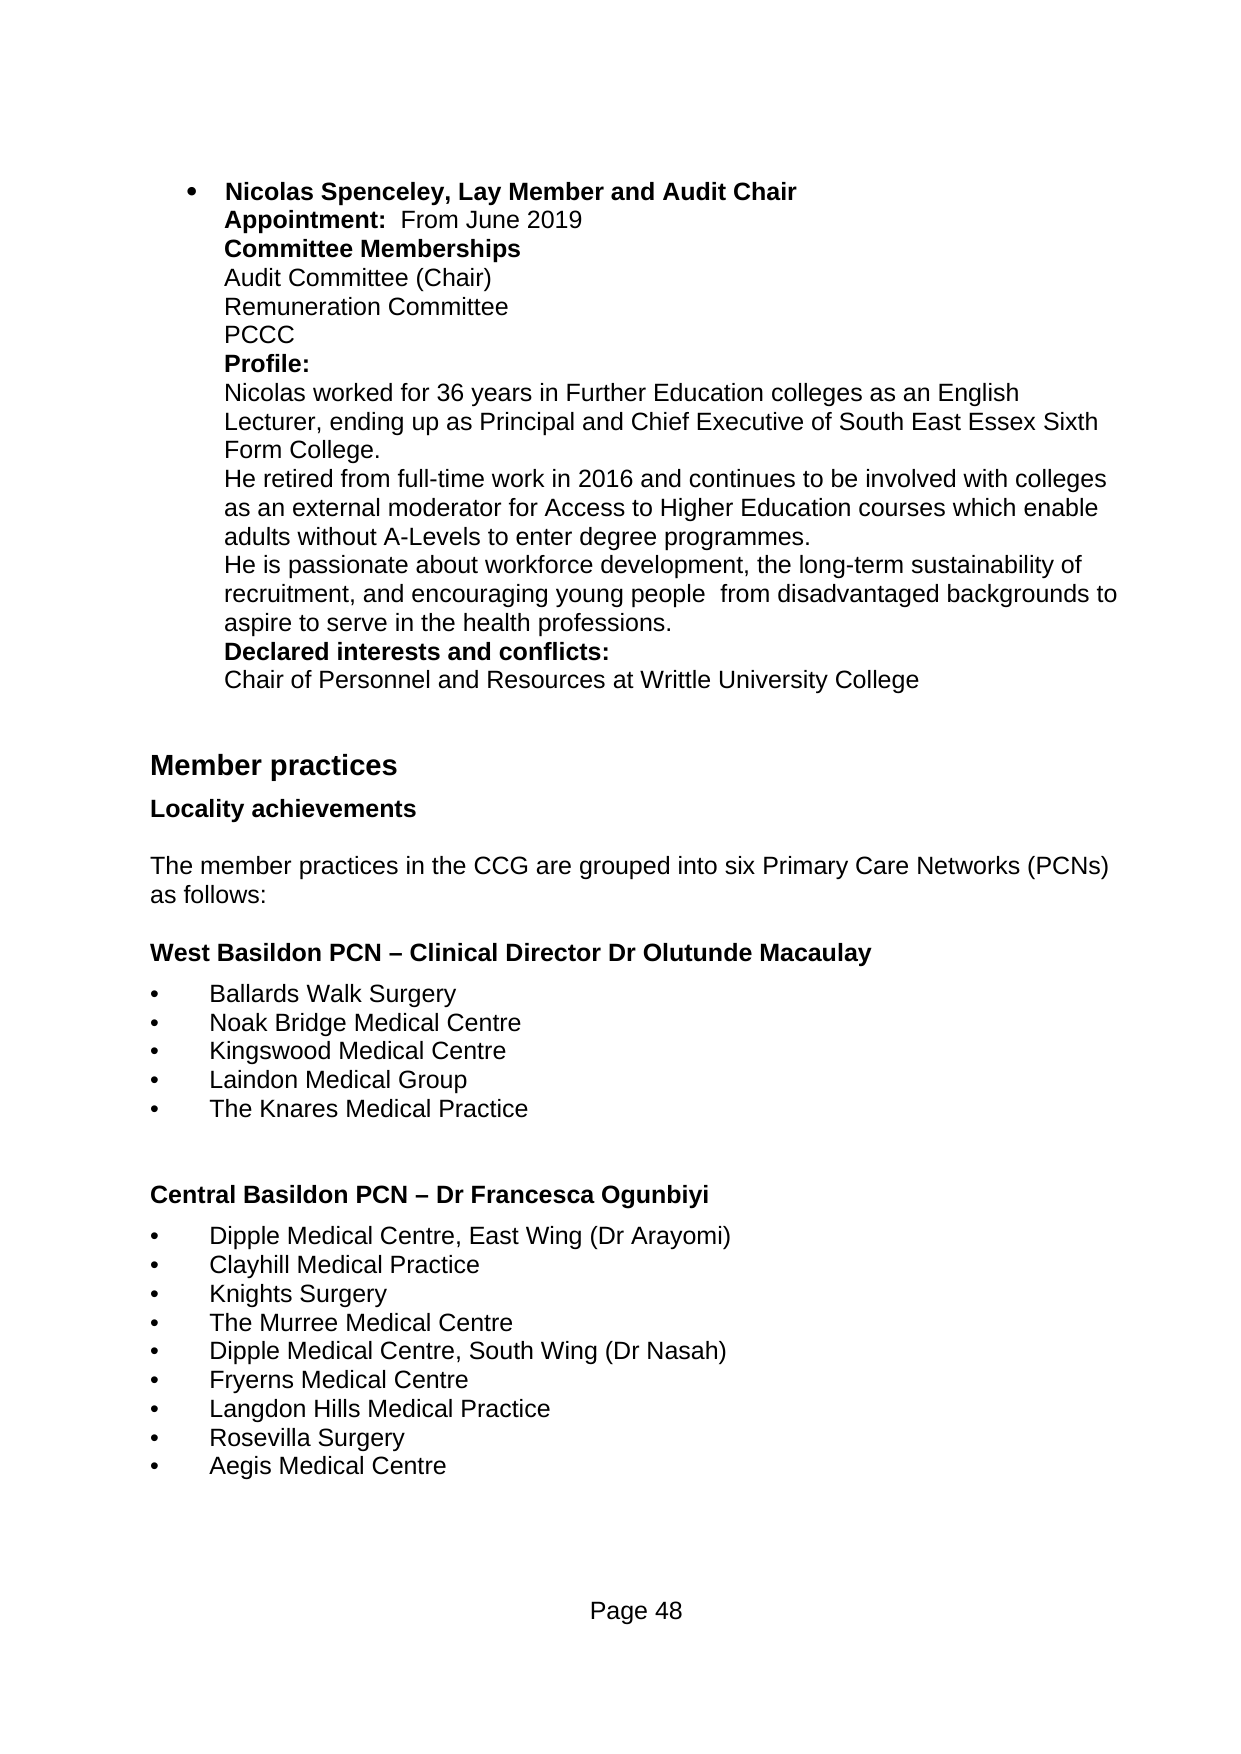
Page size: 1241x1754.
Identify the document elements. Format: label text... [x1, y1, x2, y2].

list The Murree Medical Centre [150, 1308, 1122, 1336]
list Clayhill Medical Practice [150, 1250, 1122, 1279]
text Committee Memberships [224, 234, 1122, 263]
list Noak Bridge Medical Centre [150, 1008, 1122, 1036]
text Nicolas worked for 36 years in Further Education colleges as an English Lecturer, ending up as Principal and Chief Executive of South East Essex Sixth Form College. [224, 378, 1122, 464]
list Langdon Hills Medical Practice [150, 1394, 1122, 1423]
text PCCC [224, 320, 1122, 349]
list Kingswood Medical Centre [150, 1036, 1122, 1065]
text Remuneration Committee [224, 292, 1122, 320]
text Central Basildon PCN – Dr Francesca Ogunbiyi [150, 1180, 1122, 1209]
list Aegis Medical Centre [150, 1451, 1122, 1480]
text The member practices in the CCG are grouped into six Primary Care Networks (PCNs) as follows: [150, 851, 1122, 909]
text Profile: [224, 349, 1122, 378]
text Declared interests and conflicts: [224, 637, 1122, 665]
list The Knares Medical Practice [150, 1094, 1122, 1123]
text Chair of Personnel and Resources at Writtle University College [224, 665, 1122, 694]
text Audit Committee (Chair) [224, 263, 1122, 292]
list Rosevilla Surgery [150, 1423, 1122, 1451]
subtitle West Basildon PCN – Clinical Director Dr Olutunde Macaulay [150, 938, 1122, 966]
text Appointment: From June 2019 [224, 205, 1122, 234]
list Dipple Medical Centre, East Wing (Dr Arayomi) [150, 1221, 1122, 1250]
list Ballards Walk Surgery [150, 979, 1122, 1008]
list Knights Surgery [150, 1279, 1122, 1308]
subtitle Locality achievements [150, 794, 1122, 823]
text He is passionate about workforce development, the long-term sustainability of recruitment, and encouraging young people from disadvantaged backgrounds to aspire to serve in the health professions. [224, 550, 1122, 637]
subtitle Member practices [150, 748, 1122, 781]
list Laindon Medical Group [150, 1065, 1122, 1094]
list Nicolas Spenceley, Lay Member and Audit Chair [187, 176, 1122, 205]
list Dipple Medical Centre, South Wing (Dr Nasah) [150, 1336, 1122, 1365]
list Fryerns Medical Centre [150, 1365, 1122, 1394]
text He retired from full-time work in 2016 and continues to be involved with colleges as an external moderator for Access to Higher Education courses which enable adults without A-Levels to enter degree programmes. [224, 464, 1122, 550]
